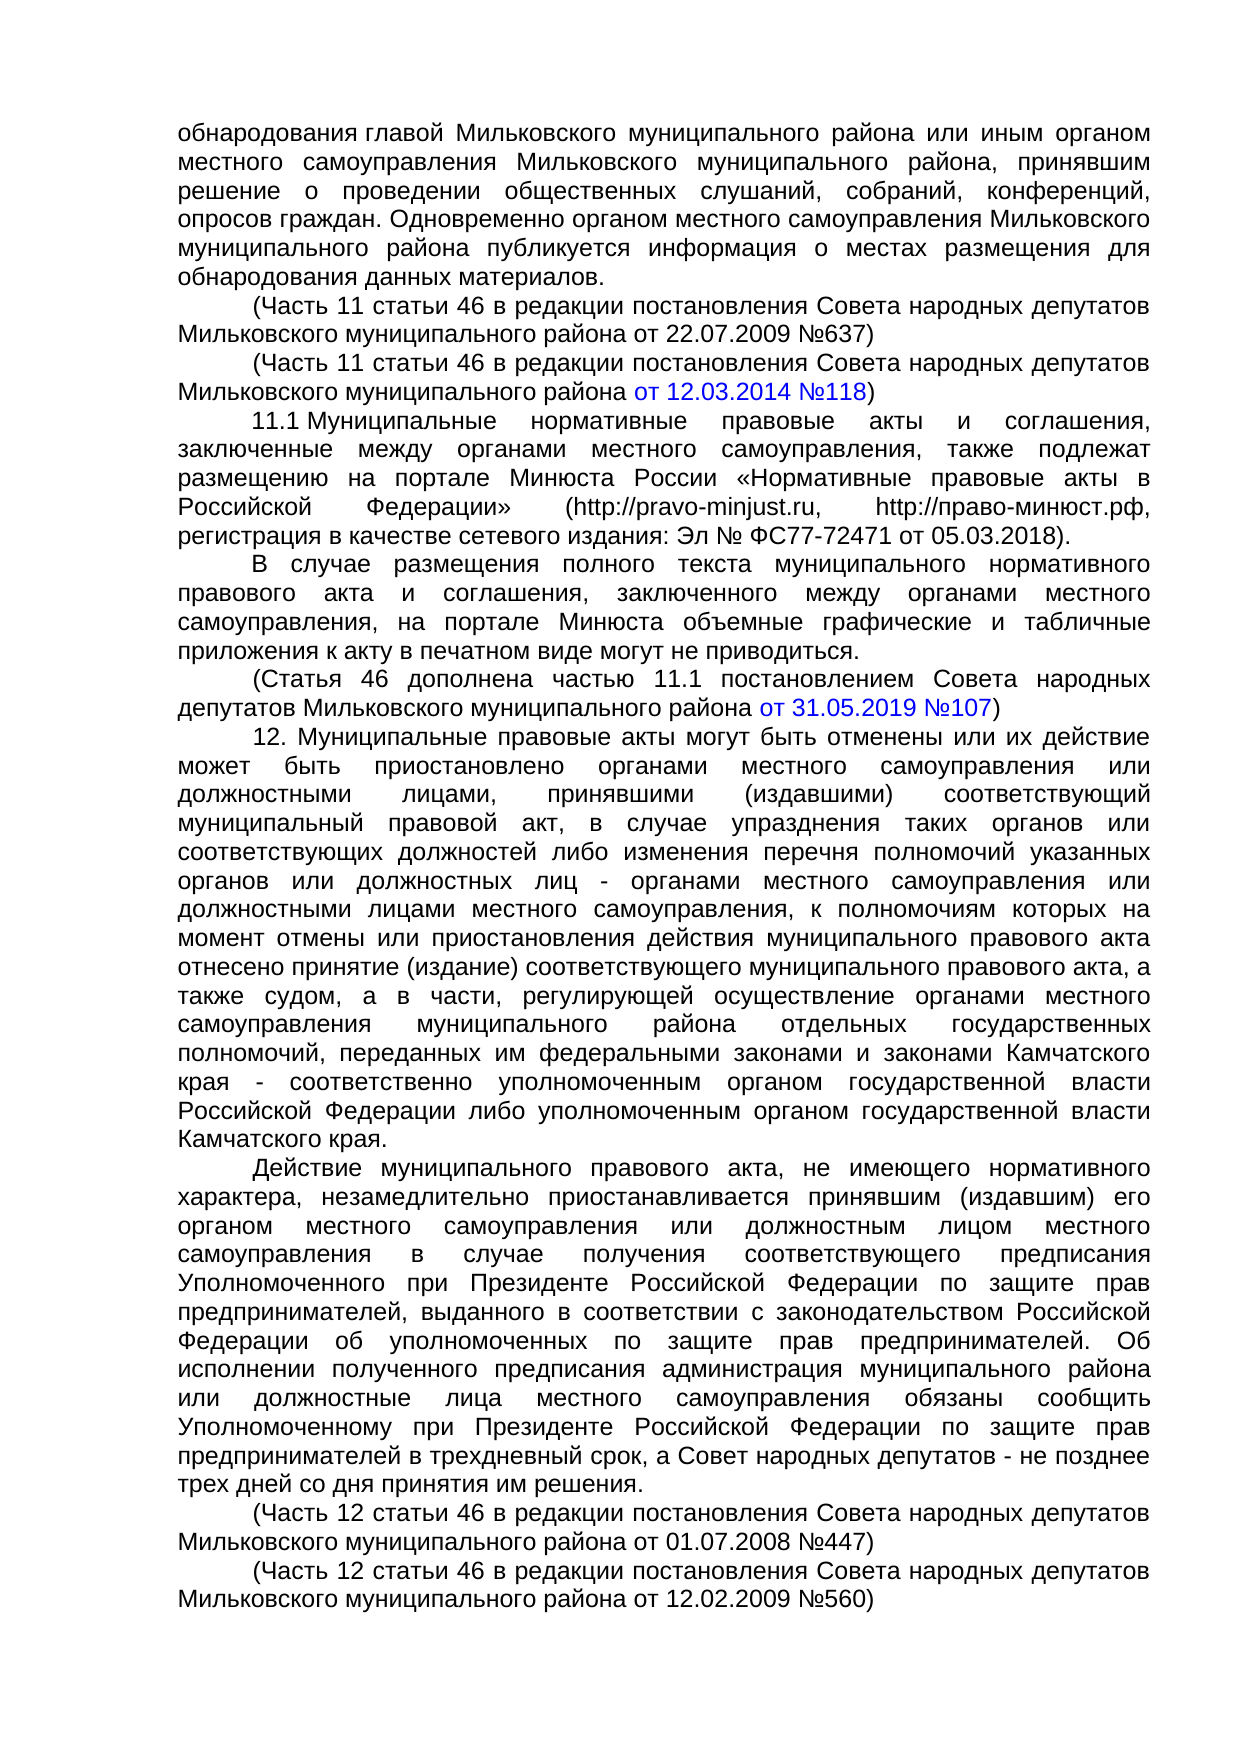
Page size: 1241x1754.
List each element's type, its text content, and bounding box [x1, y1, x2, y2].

text 12. Муниципальные правовые акты могут быть отменены или их действие может быть приостановлено органами местного самоуправления или должностными лицами, принявшими (издавшими) соответствующий муниципальный правовой акт, в случае упразднения таких органов или соответствующих должностей либо изменения перечня полномочий указанных органов или должностных лиц - органами местного самоуправления или должностными лицами местного самоуправления, к полномочиям которых на момент отмены или приостановления действия муниципального правового акта отнесено принятие (издание) соответствующего муниципального правового акта, а также судом, а в части, регулирующей осуществление органами местного самоуправления муниципального района отдельных государственных полномочий, переданных им федеральными законами и законами Камчатского края - соответственно уполномоченным органом государственной власти Российской Федерации либо уполномоченным органом государственной власти Камчатского края. [177, 722, 1152, 1153]
text (Статья 46 дополнена частью 11.1 постановлением Совета народных депутатов Мильковского муниципального района от 31.05.2019 №107) [177, 664, 1152, 722]
text (Часть 12 статьи 46 в редакции постановления Совета народных депутатов Мильковского муниципального района от 01.07.2008 №447) [177, 1498, 1152, 1556]
text (Часть 12 статьи 46 в редакции постановления Совета народных депутатов Мильковского муниципального района от 12.02.2009 №560) [177, 1556, 1152, 1613]
text Действие муниципального правового акта, не имеющего нормативного характера, незамедлительно приостанавливается принявшим (издавшим) его органом местного самоуправления или должностным лицом местного самоуправления в случае получения соответствующего предписания Уполномоченного при Президенте Российской Федерации по защите прав предпринимателей, выданного в соответствии с законодательством Российской Федерации об уполномоченных по защите прав предпринимателей. Об исполнении полученного предписания администрация муниципального района или должностные лица местного самоуправления обязаны сообщить Уполномоченному при Президенте Российской Федерации по защите прав предпринимателей в трехдневный срок, а Совет народных депутатов - не позднее трех дней со дня принятия им решения. [177, 1153, 1152, 1498]
text (Часть 11 статьи 46 в редакции постановления Совета народных депутатов Мильковского муниципального района от 22.07.2009 №637) [177, 291, 1152, 348]
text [177, 118, 1152, 291]
text 11.1 Муниципальные нормативные правовые акты и соглашения, заключенные между органами местного самоуправления, также подлежат размещению на портале Минюста России «Нормативные правовые акты в Российской Федерации» (http://pravo-minjust.ru, http://право-минюст.рф, регистрация в качестве сетевого издания: Эл № ФС77-72471 от 05.03.2018). [177, 406, 1152, 549]
text (Часть 11 статьи 46 в редакции постановления Совета народных депутатов Мильковского муниципального района от 12.03.2014 №118) [177, 348, 1152, 406]
text В случае размещения полного текста муниципального нормативного правового акта и соглашения, заключенного между органами местного самоуправления, на портале Минюста объемные графические и табличные приложения к акту в печатном виде могут не приводиться. [177, 549, 1152, 664]
